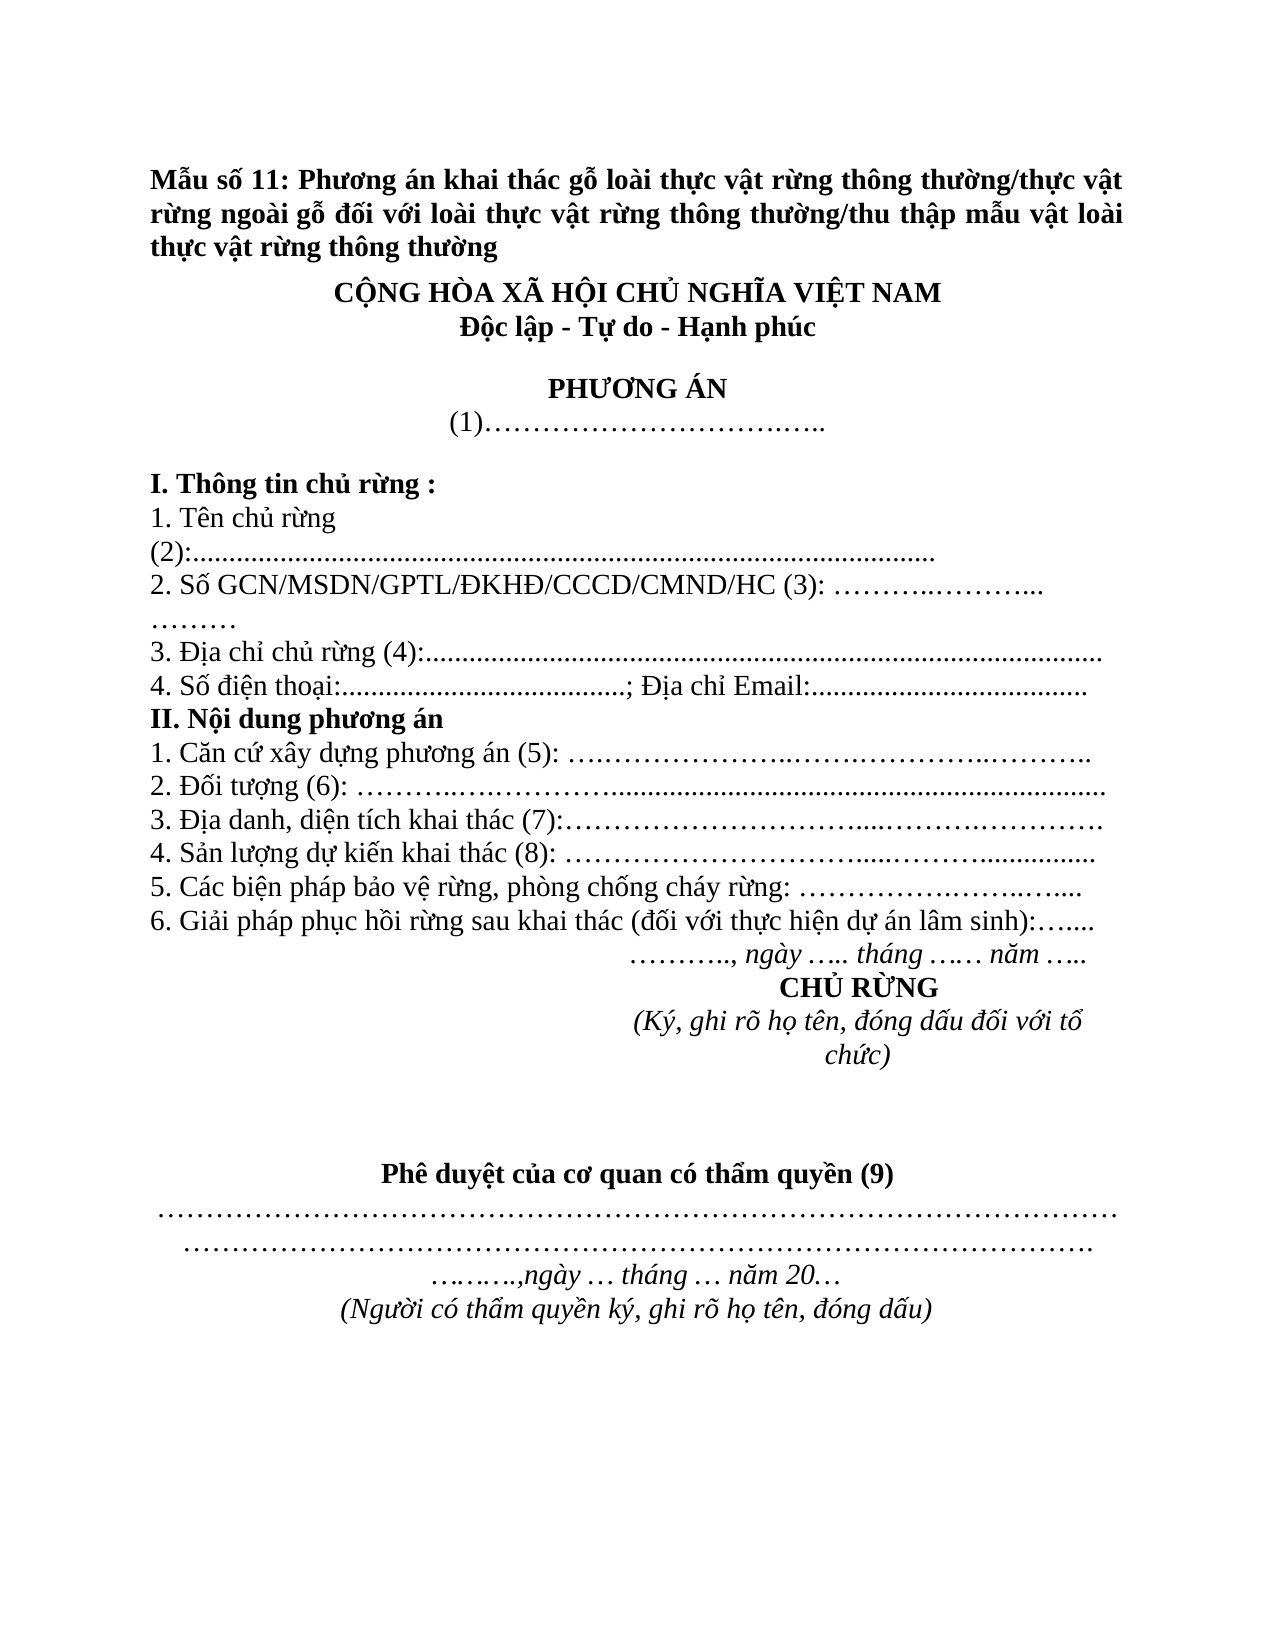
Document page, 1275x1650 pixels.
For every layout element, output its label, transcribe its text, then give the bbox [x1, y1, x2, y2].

text 4. Sản lượng dự kiến khai thác (8): ………………………….....………................ [150, 836, 1125, 869]
text ……….,ngày … tháng … năm 20… [150, 1257, 1125, 1291]
text (1)………………………….….. [150, 404, 1125, 438]
text 1. Căn cứ xây dựng phương án (5): ….………………..…….…………..……….. [150, 735, 1125, 768]
text 3. Địa chỉ chủ rừng (4):............................................................................................. [150, 634, 1125, 668]
text 3. Địa danh, diện tích khai thác (7):…………………………....……….…………. [150, 802, 1125, 836]
table_header ……….., ngày ….. tháng …… năm ….. CHỦ RỪNG (Ký, ghi rõ họ tên, đóng dấu đối với tổ chức) [593, 936, 1125, 1070]
text PHƯƠNG ÁN [150, 371, 1125, 404]
text 5. Các biện pháp bảo vệ rừng, phòng chống cháy rừng: …………….……..….... [150, 869, 1125, 903]
text 2. Đối tượng (6): ………..….………….................................................................... [150, 768, 1125, 802]
text CỘNG HÒA XÃ HỘI CHỦ NGHĨA VIỆT NAM [150, 276, 1125, 309]
text II. Nội dung phương án [150, 701, 1125, 735]
text Mẫu số 11: Phương án khai thác gỗ loài thực vật rừng thông thường/thực vật rừng ngoài gỗ đối với loài thực vật rừng thông thường/thu thập mẫu vật loài thực vật rừng thông thường [150, 162, 1125, 263]
text Phê duyệt của cơ quan có thẩm quyền (9) [150, 1157, 1125, 1190]
text I. Thông tin chủ rừng : [150, 467, 1125, 500]
text 2. Số GCN/MSDN/GPTL/ĐKHĐ/CCCD/CMND/HC (3): ………..………...……… [150, 567, 1125, 634]
text 1. Tên chủ rừng (2):...................................................................................................... [150, 500, 1125, 567]
text (Người có thẩm quyền ký, ghi rõ họ tên, đóng dấu) [150, 1291, 1125, 1324]
text …………………………………………………………………………………………………………………………………………………………………………. [150, 1190, 1125, 1257]
text 6. Giải pháp phục hồi rừng sau khai thác (đối với thực hiện dự án lâm sinh):….... [150, 903, 1125, 936]
text 4. Số điện thoại:.......................................; Địa chỉ Email:...................................... [150, 668, 1125, 701]
text Độc lập - Tự do - Hạnh phúc [150, 309, 1125, 343]
